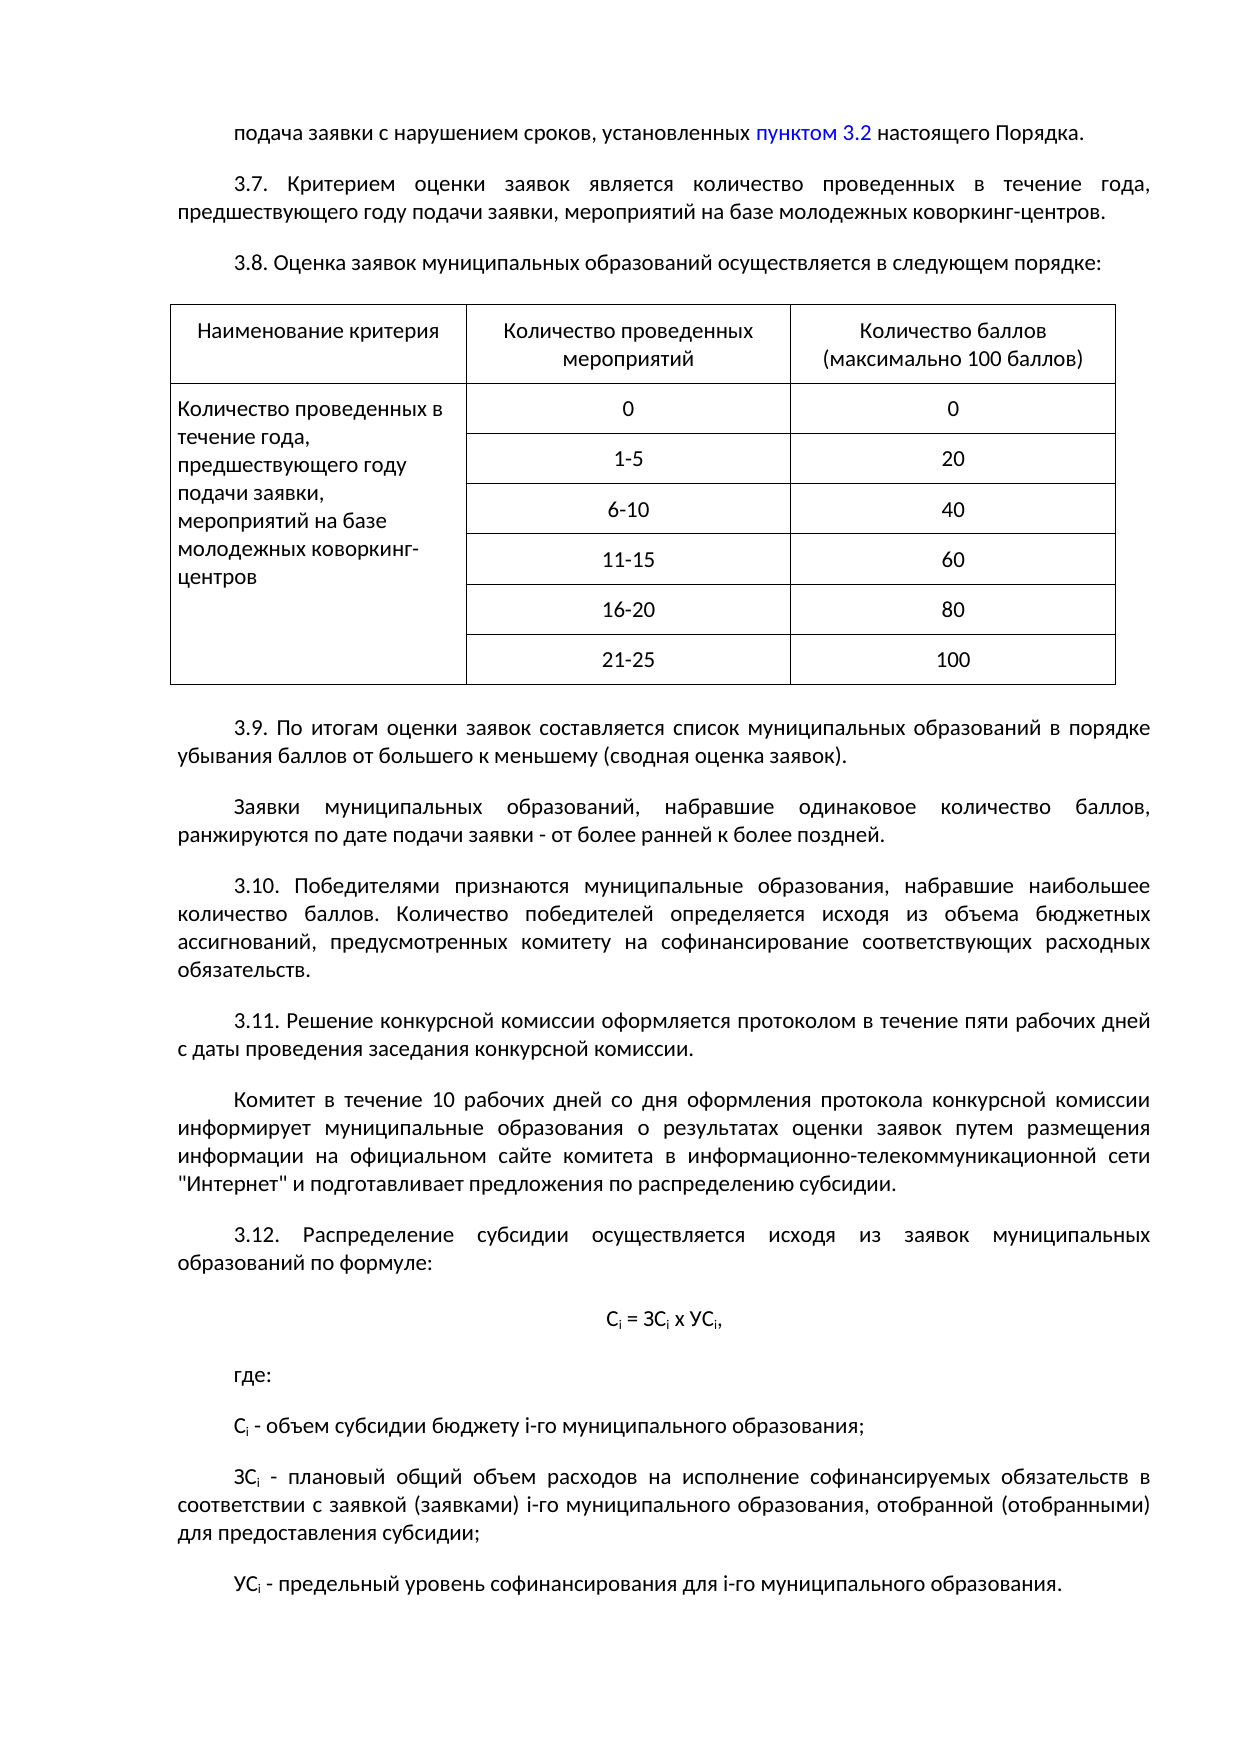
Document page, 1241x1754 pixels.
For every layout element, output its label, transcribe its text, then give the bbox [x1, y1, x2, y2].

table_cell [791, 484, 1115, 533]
text Сi = ЗСi x УСi, [177, 1304, 1152, 1332]
text 3.10. Победителями признаются муниципальные образования, набравшие наибольшее количество баллов. Количество победителей определяется исходя из объема бюджетных ассигнований, предусмотренных комитету на софинансирование соответствующих расходных обязательств. [177, 871, 1152, 983]
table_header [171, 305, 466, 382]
text Сi - объем субсидии бюджету i-го муниципального образования; [177, 1411, 1152, 1439]
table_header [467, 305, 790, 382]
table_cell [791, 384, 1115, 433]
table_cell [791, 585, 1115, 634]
text Заявки муниципальных образований, набравшие одинаковое количество баллов, ранжируются по дате подачи заявки - от более ранней к более поздней. [177, 792, 1152, 848]
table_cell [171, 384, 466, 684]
text УСi - предельный уровень софинансирования для i-го муниципального образования. [177, 1569, 1152, 1597]
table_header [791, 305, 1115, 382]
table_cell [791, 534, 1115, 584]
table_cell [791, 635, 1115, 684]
text ЗСi - плановый общий объем расходов на исполнение софинансируемых обязательств в соответствии с заявкой (заявками) i-го муниципального образования, отобранной (отобранными) для предоставления субсидии; [177, 1462, 1152, 1546]
text 3.8. Оценка заявок муниципальных образований осуществляется в следующем порядке: [177, 248, 1152, 276]
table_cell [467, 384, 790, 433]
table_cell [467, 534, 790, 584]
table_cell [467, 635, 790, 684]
text 3.9. По итогам оценки заявок составляется список муниципальных образований в порядке убывания баллов от большего к меньшему (сводная оценка заявок). [177, 713, 1152, 769]
text Комитет в течение 10 рабочих дней со дня оформления протокола конкурсной комиссии информирует муниципальные образования о результатах оценки заявок путем размещения информации на официальном сайте комитета в информационно-телекоммуникационной сети "Интернет" и подготавливает предложения по распределению субсидии. [177, 1085, 1152, 1197]
text подача заявки с нарушением сроков, установленных пунктом 3.2 настоящего Порядка. [177, 118, 1152, 146]
text 3.7. Критерием оценки заявок является количество проведенных в течение года, предшествующего году подачи заявки, мероприятий на базе молодежных коворкинг-центров. [177, 169, 1152, 225]
text 3.11. Решение конкурсной комиссии оформляется протоколом в течение пяти рабочих дней с даты проведения заседания конкурсной комиссии. [177, 1006, 1152, 1062]
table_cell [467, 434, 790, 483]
text 3.12. Распределение субсидии осуществляется исходя из заявок муниципальных образований по формуле: [177, 1220, 1152, 1276]
text где: [177, 1360, 1152, 1388]
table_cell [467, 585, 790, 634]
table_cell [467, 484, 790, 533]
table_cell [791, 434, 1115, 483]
